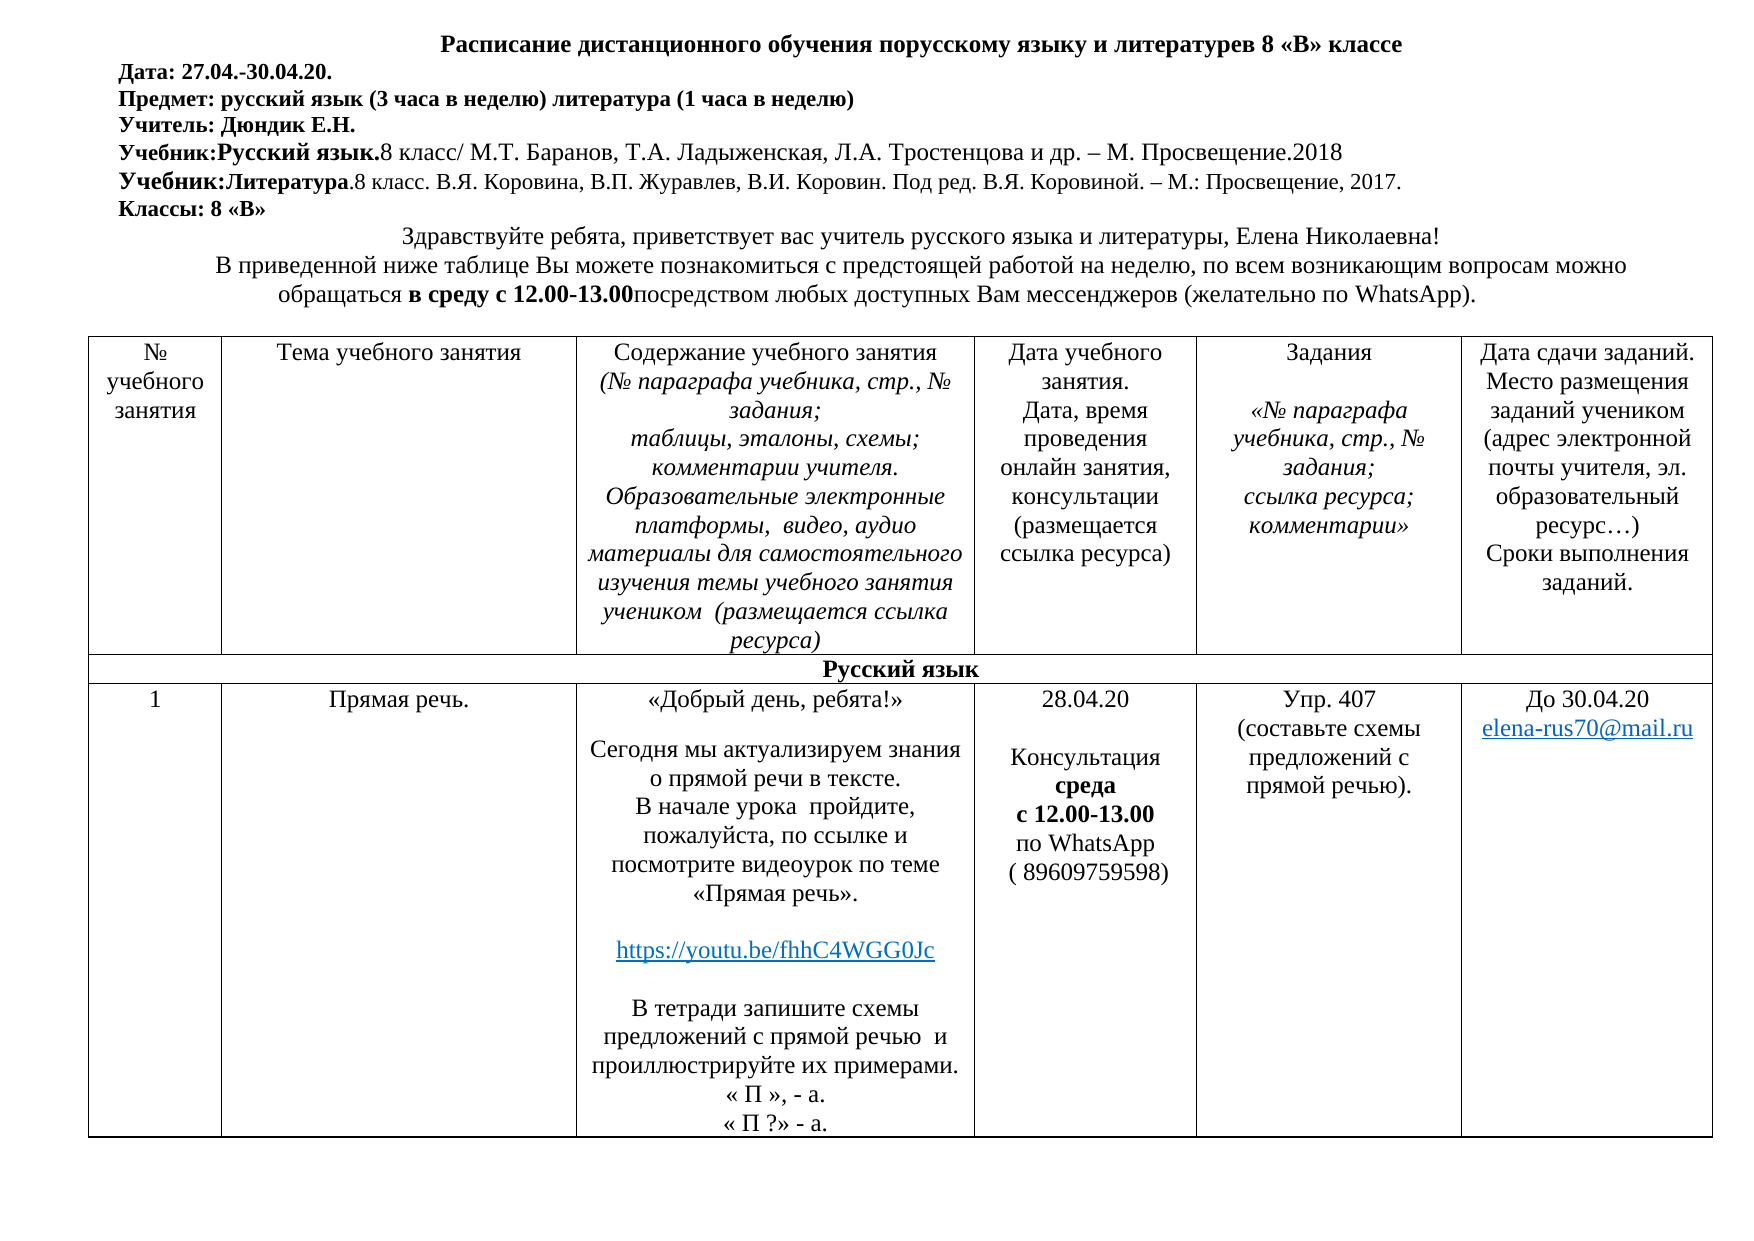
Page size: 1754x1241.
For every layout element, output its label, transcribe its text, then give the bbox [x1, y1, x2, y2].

text Здравствуйте ребята, приветствует вас учитель русского языка и литературы, Елена Николаевна! [118, 221, 1636, 250]
text Расписание дистанционного обучения порусскому языку и литературев 8 «В» классе [118, 29, 1636, 58]
table_cell 1 [89, 684, 221, 1136]
table_header Дата учебного занятия. Дата, время проведения онлайн занятия, консультации (размещается ссылка ресурса) [975, 337, 1196, 653]
text Учебник:Русский язык.8 класс/ М.Т. Баранов, Т.А. Ладыженская, Л.А. Тростенцова и др. – М. Просвещение.2018 [118, 137, 1636, 166]
text Предмет: русский язык (3 часа в неделю) литература (1 часа в неделю) [118, 85, 1636, 111]
table_cell Прямая речь. [222, 684, 576, 1136]
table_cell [1462, 684, 1712, 1136]
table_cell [577, 684, 974, 1136]
text Дата: 27.04.-30.04.20. [118, 58, 1636, 85]
table_header Тема учебного занятия [222, 337, 576, 653]
table_header Содержание учебного занятия (№ параграфа учебника, стр., № задания; таблицы, эталоны, схемы; комментарии учителя. Образовательные электронные платформы, видео, аудио материалы для самостоятельного изучения темы учебного занятия учеником (размещается ссылка ресурса) [577, 337, 974, 653]
table_cell Русский язык [89, 655, 1712, 683]
table_header Задания «№ параграфа учебника, стр., № задания; ссылка ресурса; комментарии» [1197, 337, 1461, 653]
table_header № учебного занятия [89, 337, 221, 653]
text Учебник:Литература.8 класс. В.Я. Коровина, В.П. Журавлев, В.И. Коровин. Под ред. В.Я. Коровиной. – М.: Просвещение, 2017. [118, 166, 1636, 195]
table_header Дата сдачи заданий. Место размещения заданий учеником (адрес электронной почты учителя, эл. образовательный ресурс…) Сроки выполнения заданий. [1462, 337, 1712, 653]
text Учитель: Дюндик Е.Н. [118, 111, 1636, 137]
text Классы: 8 «В» [118, 195, 1636, 221]
text В приведенной ниже таблице Вы можете познакомиться с предстоящей работой на неделю, по всем возникающим вопросам можно обращаться в среду с 12.00-13.00посредством любых доступных Вам мессенджеров (желательно по WhatsApp). [118, 250, 1636, 307]
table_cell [1197, 684, 1461, 1136]
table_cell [975, 684, 1196, 1136]
